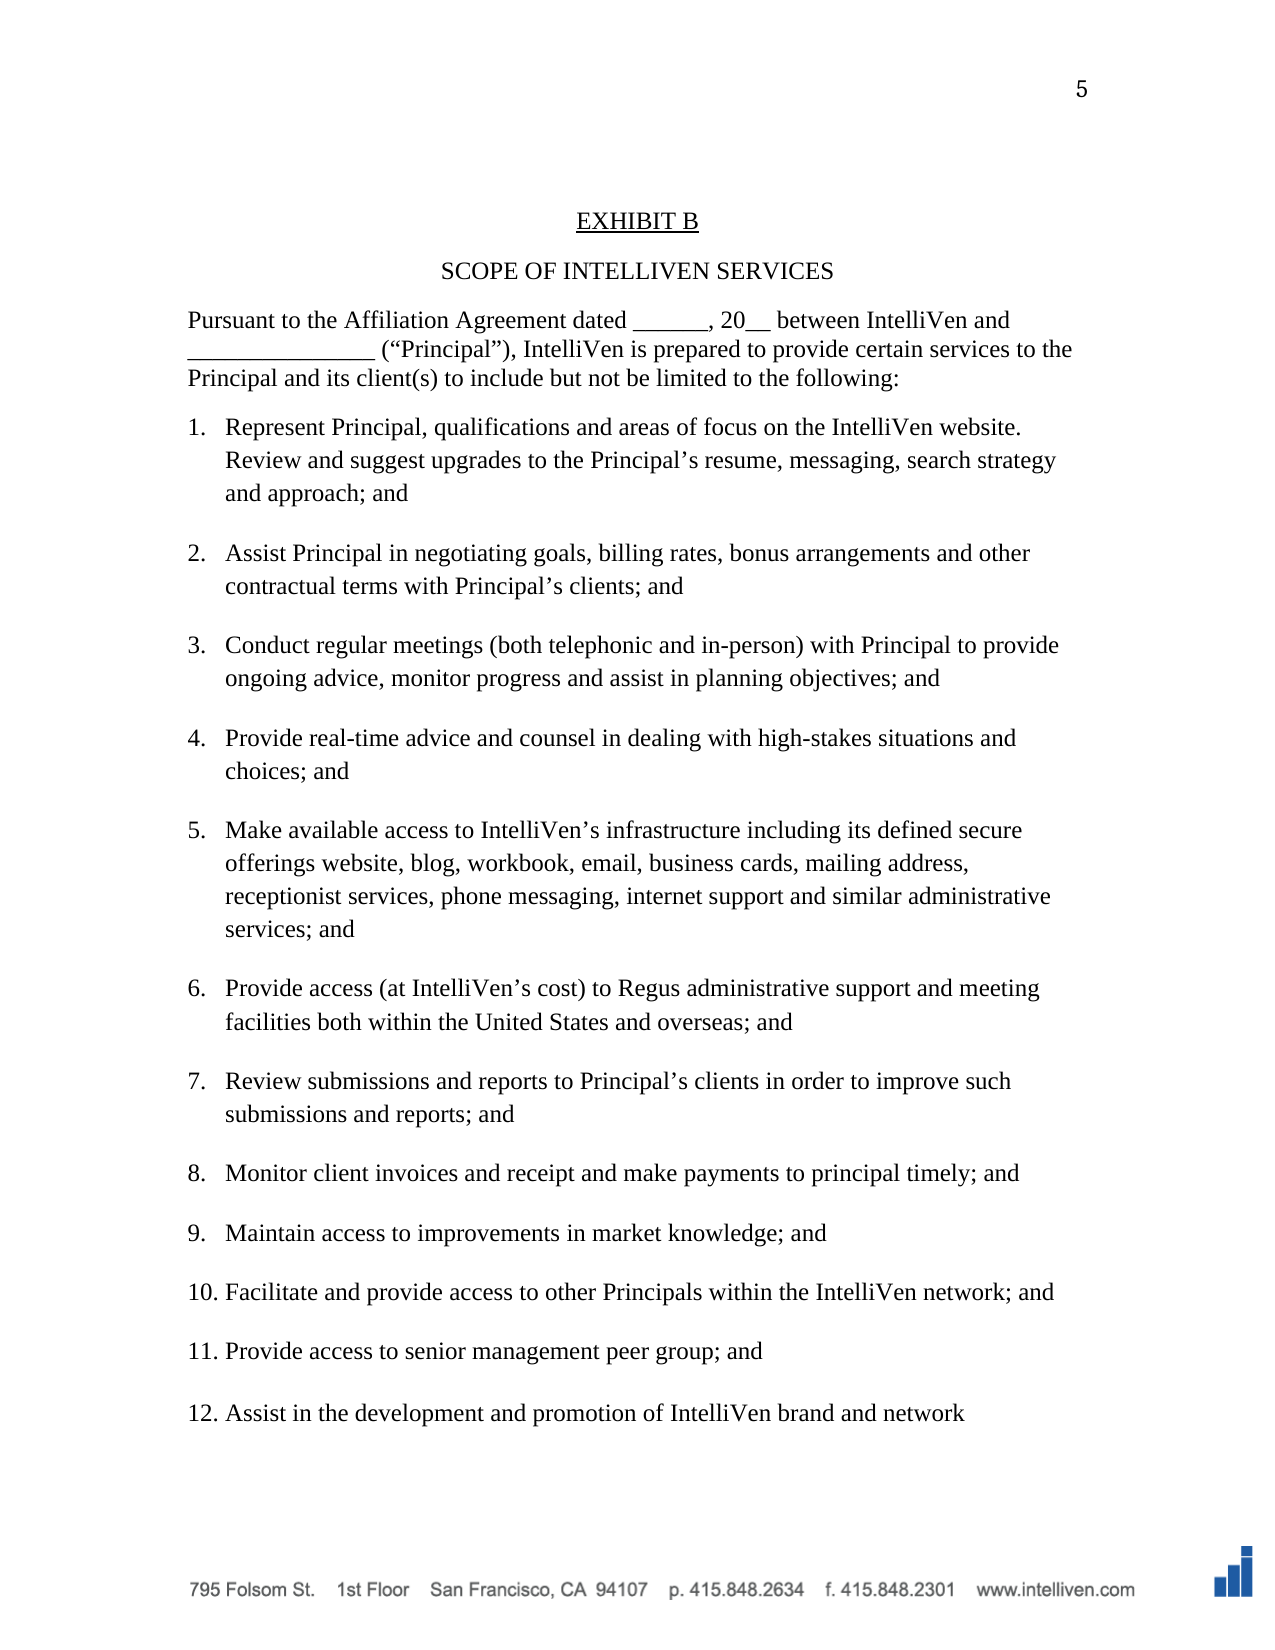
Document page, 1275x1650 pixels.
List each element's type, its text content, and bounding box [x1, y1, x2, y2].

text SCOPE OF INTELLIVEN SERVICES [187, 256, 1087, 284]
list Facilitate and provide access to other Principals within the IntelliVen network; and [187, 1277, 1087, 1306]
picture [190, 1546, 1253, 1600]
list Provide access (at IntelliVen’s cost) to Regus administrative support and meeting facilities both within the United States and overseas; and [187, 973, 1087, 1035]
list Make available access to IntelliVen’s infrastructure including its defined secure offerings website, blog, workbook, email, business cards, mailing address, receptionist services, phone messaging, internet support and similar administrative services; and [187, 815, 1087, 943]
list Maintain access to improvements in market knowledge; and [187, 1218, 1087, 1246]
list Assist Principal in negotiating goals, billing rates, bonus arrangements and other contractual terms with Principal’s clients; and [187, 538, 1087, 600]
list Review submissions and reports to Principal’s clients in order to improve such submissions and reports; and [187, 1066, 1087, 1128]
list Provide access to senior management peer group; and [187, 1336, 1087, 1365]
list Assist in the development and promotion of IntelliVen brand and network [187, 1398, 1087, 1427]
text Pursuant to the Affiliation Agreement dated ______, 20__ between IntelliVen and _______________ (“Principal”), IntelliVen is prepared to provide certain services to the Principal and its client(s) to include but not be limited to the following: [187, 305, 1087, 392]
list Conduct regular meetings (both telephonic and in-person) with Principal to provide ongoing advice, monitor progress and assist in planning objectives; and [187, 630, 1087, 692]
list Monitor client invoices and receipt and make payments to principal timely; and [187, 1158, 1087, 1187]
list Provide real-time advice and counsel in dealing with high-stakes situations and choices; and [187, 723, 1087, 784]
list Represent Principal, qualifications and areas of focus on the IntelliVen website. Review and suggest upgrades to the Principal’s resume, messaging, search strategy and approach; and [187, 412, 1087, 507]
text EXHIBIT B [187, 206, 1087, 235]
